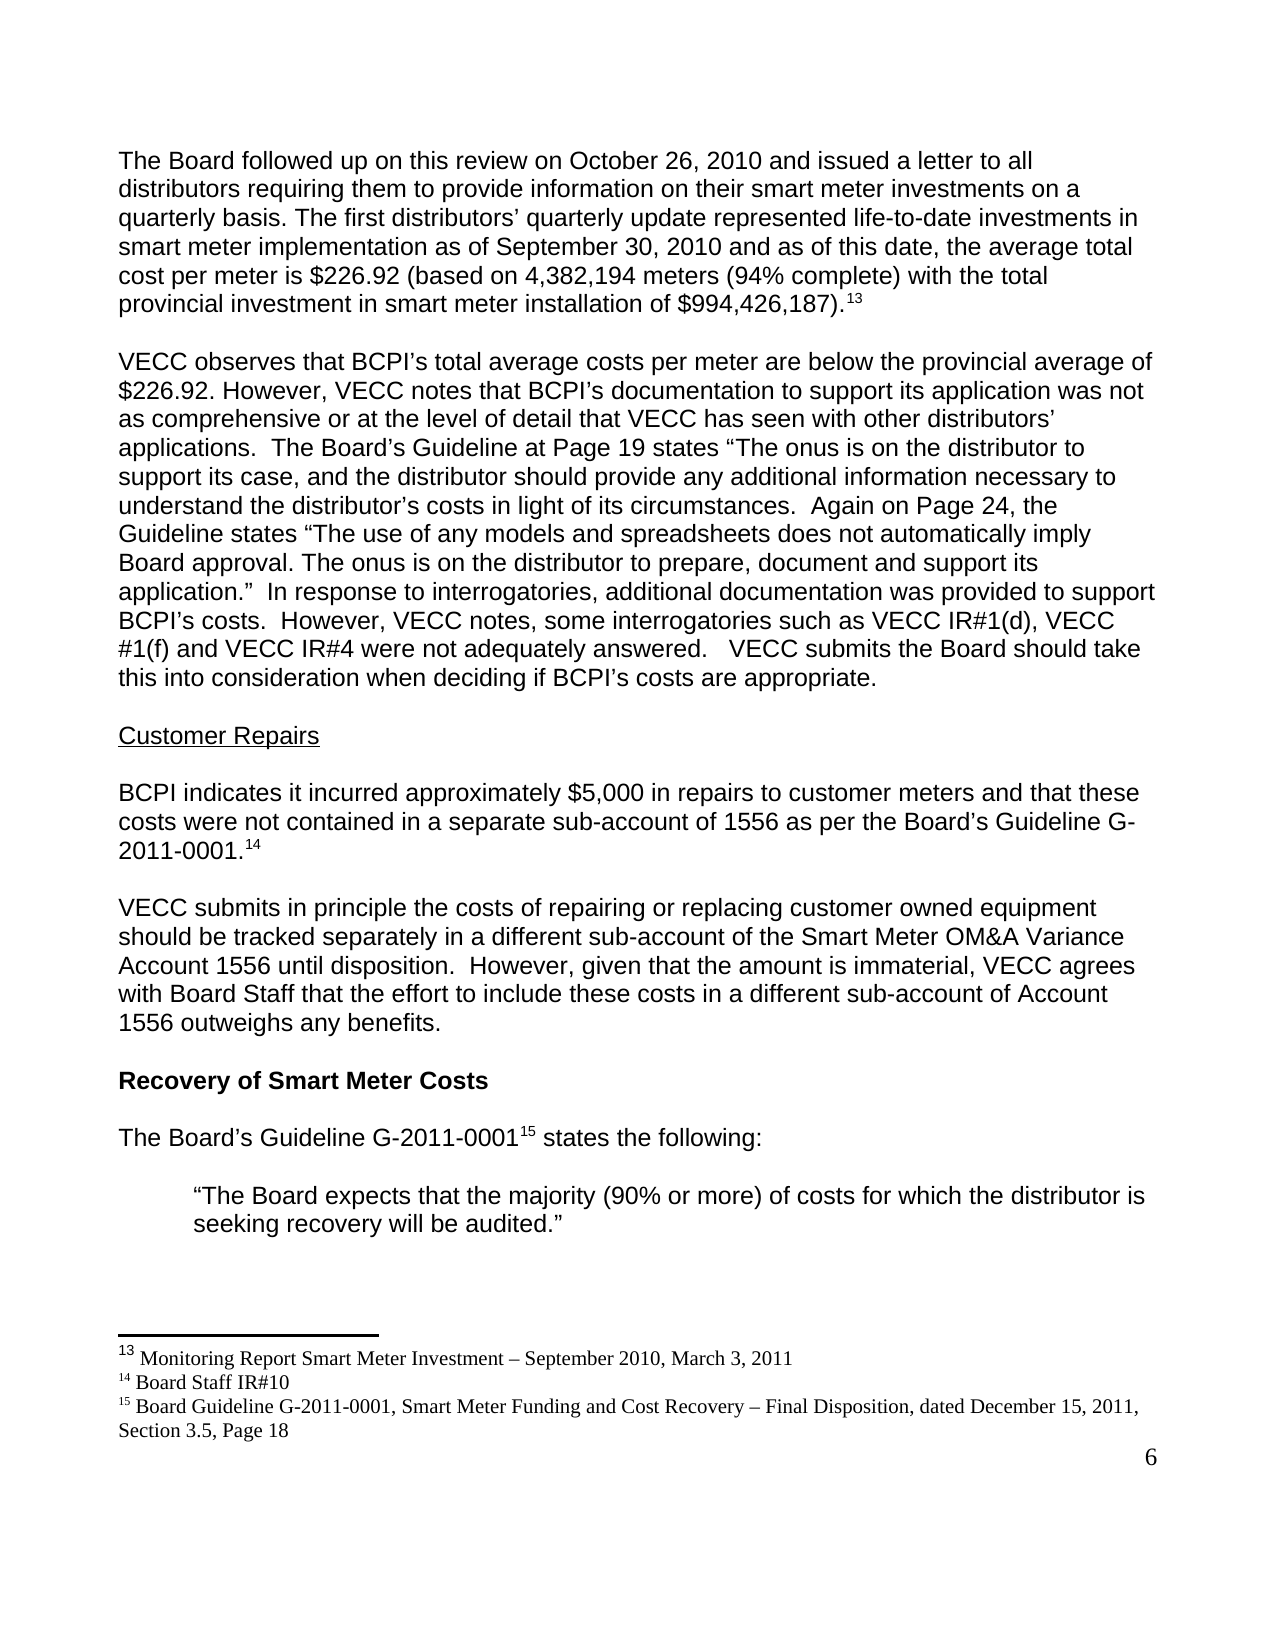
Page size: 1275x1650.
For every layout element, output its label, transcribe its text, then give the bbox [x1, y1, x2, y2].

text “The Board expects that the majority (90% or more) of costs for which the distributor is seeking recovery will be audited.” [193, 1181, 1157, 1238]
text Customer Repairs [118, 721, 1157, 749]
text VECC observes that BCPI’s total average costs per meter are below the provincial average of $226.92. However, VECC notes that BCPI’s documentation to support its application was not as comprehensive or at the level of detail that VECC has seen with other distributors’ applications. The Board’s Guideline at Page 19 states “The onus is on the distributor to support its case, and the distributor should provide any additional information necessary to understand the distributor’s costs in light of its circumstances. Again on Page 24, the Guideline states “The use of any models and spreadsheets does not automatically imply Board approval. The onus is on the distributor to prepare, document and support its application.” In response to interrogatories, additional documentation was provided to support BCPI’s costs. However, VECC notes, some interrogatories such as VECC IR#1(d), VECC #1(f) and VECC IR#4 were not adequately answered. VECC submits the Board should take this into consideration when deciding if BCPI’s costs are appropriate. [118, 347, 1157, 692]
text BCPI indicates it incurred approximately $5,000 in repairs to customer meters and that these costs were not contained in a separate sub-account of 1556 as per the Board’s Guideline G-2011-0001. [118, 778, 1157, 893]
text The Board followed up on this review on October 26, 2010 and issued a letter to all distributors requiring them to provide information on their smart meter investments on a quarterly basis. The first distributors’ quarterly update represented life-to-date investments in smart meter implementation as of September 30, 2010 and as of this date, the average total cost per meter is $226.92 (based on 4,382,194 meters (94% complete) with the total provincial investment in smart meter installation of $994,426,187). [118, 146, 1157, 318]
text VECC submits in principle the costs of repairing or replacing customer owned equipment should be tracked separately in a different sub-account of the Smart Meter OM&A Variance Account 1556 until disposition. However, given that the amount is immaterial, VECC agrees with Board Staff that the effort to include these costs in a different sub-account of Account 1556 outweighs any benefits. [118, 893, 1157, 1037]
text Recovery of Smart Meter Costs [118, 1066, 1157, 1094]
text The Board’s Guideline G-2011-0001 states the following: [118, 1123, 1157, 1152]
